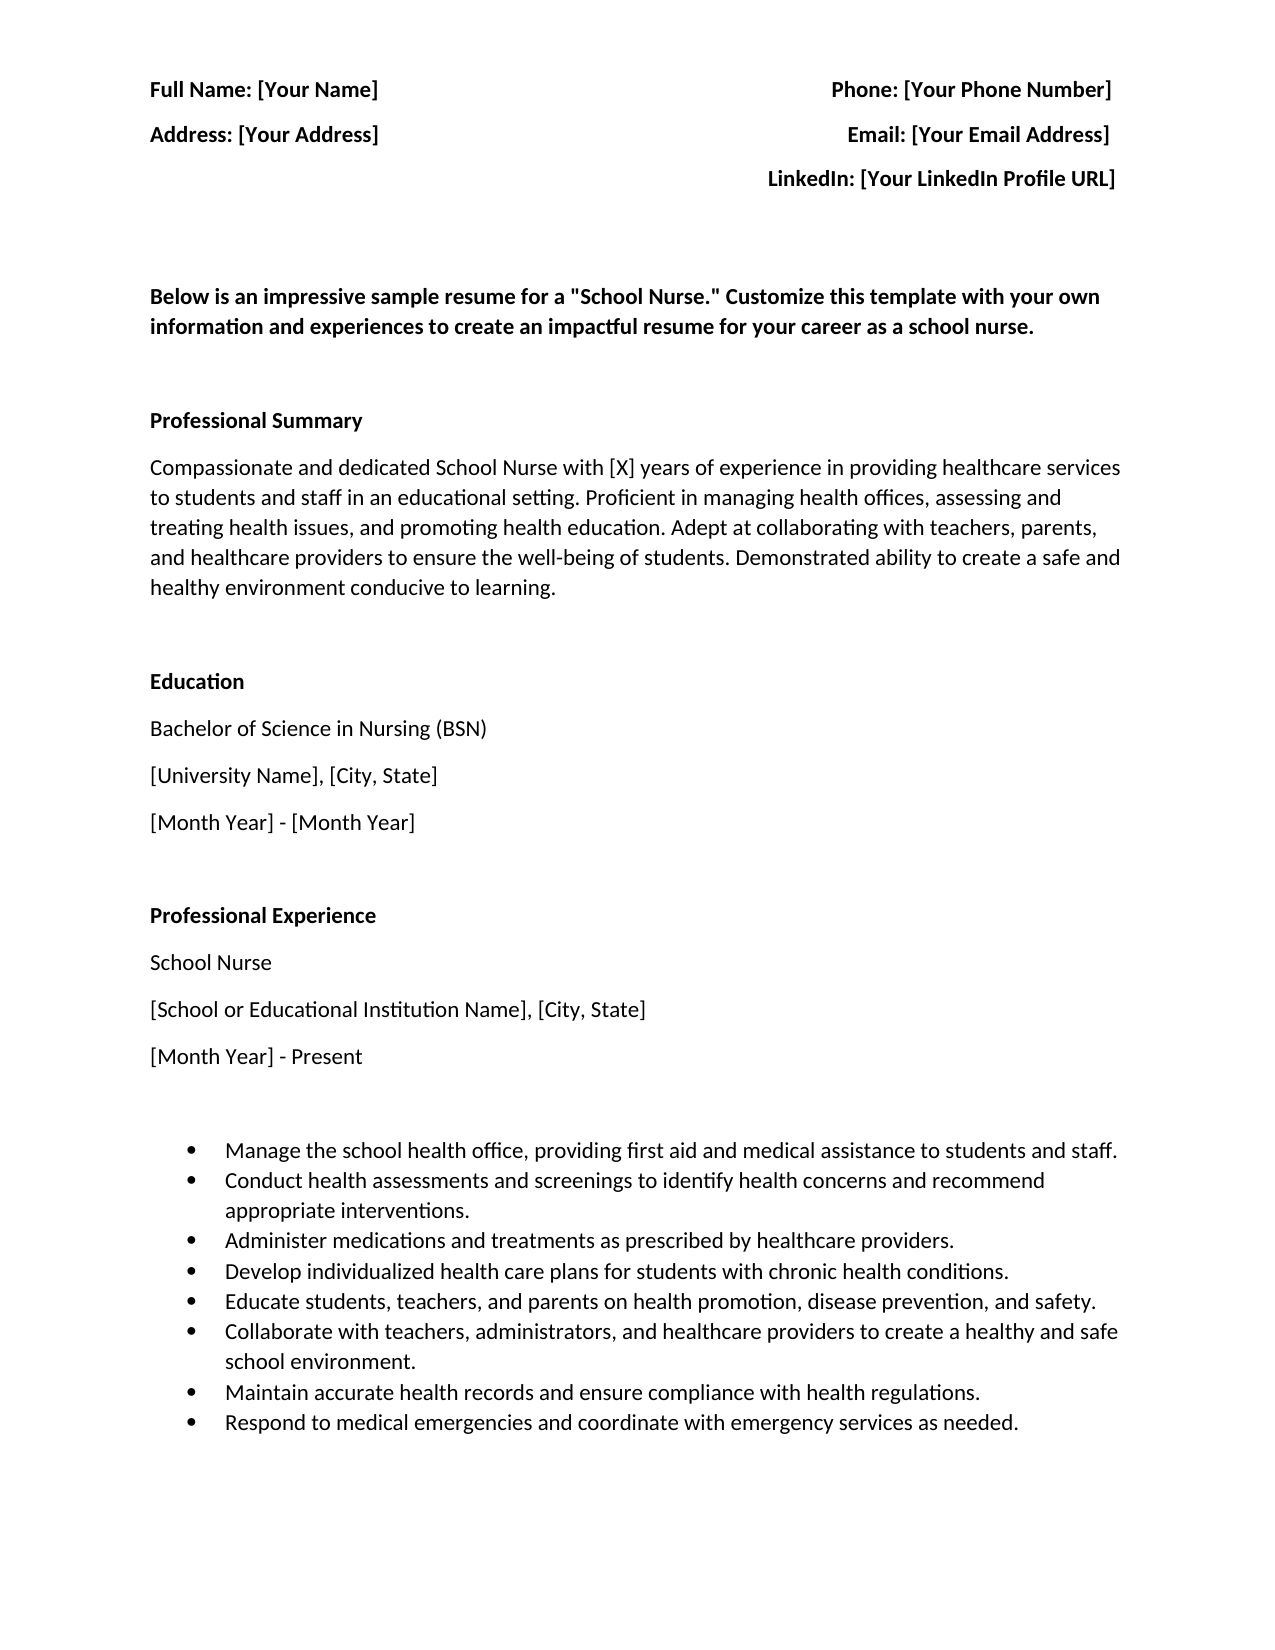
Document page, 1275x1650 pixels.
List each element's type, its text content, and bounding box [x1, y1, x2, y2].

text Education [150, 667, 1125, 695]
list Administer medications and treatments as prescribed by healthcare providers. [187, 1227, 1125, 1254]
text [Month Year] - [Month Year] [150, 808, 1125, 836]
text School Nurse [150, 948, 1125, 976]
text Bachelor of Science in Nursing (BSN) [150, 714, 1125, 742]
text [School or Educational Institution Name], [City, State] [150, 995, 1125, 1023]
list Educate students, teachers, and parents on health promotion, disease prevention, and safety. [187, 1287, 1125, 1315]
text [University Name], [City, State] [150, 761, 1125, 789]
text Below is an impressive sample resume for a "School Nurse." Customize this template with your own information and experiences to create an impactful resume for your career as a school nurse. [150, 282, 1125, 340]
list Develop individualized health care plans for students with chronic health conditions. [187, 1257, 1125, 1285]
list Respond to medical emergencies and coordinate with emergency services as needed. [187, 1408, 1125, 1436]
text [Month Year] - Present [150, 1042, 1125, 1070]
text Professional Summary [150, 406, 1125, 434]
list Collaborate with teachers, administrators, and healthcare providers to create a healthy and safe school environment. [187, 1317, 1125, 1375]
list Maintain accurate health records and ensure compliance with health regulations. [187, 1378, 1125, 1406]
list Manage the school health office, providing first aid and medical assistance to students and staff. [187, 1136, 1125, 1164]
list Conduct health assessments and screenings to identify health concerns and recommend appropriate interventions. [187, 1166, 1125, 1224]
text Professional Experience [150, 902, 1125, 929]
text Compassionate and dedicated School Nurse with [X] years of experience in providing healthcare services to students and staff in an educational setting. Proficient in managing health offices, assessing and treating health issues, and promoting health education. Adept at collaborating with teachers, parents, and healthcare providers to ensure the well-being of students. Demonstrated ability to create a safe and healthy environment conducive to learning. [150, 453, 1125, 601]
